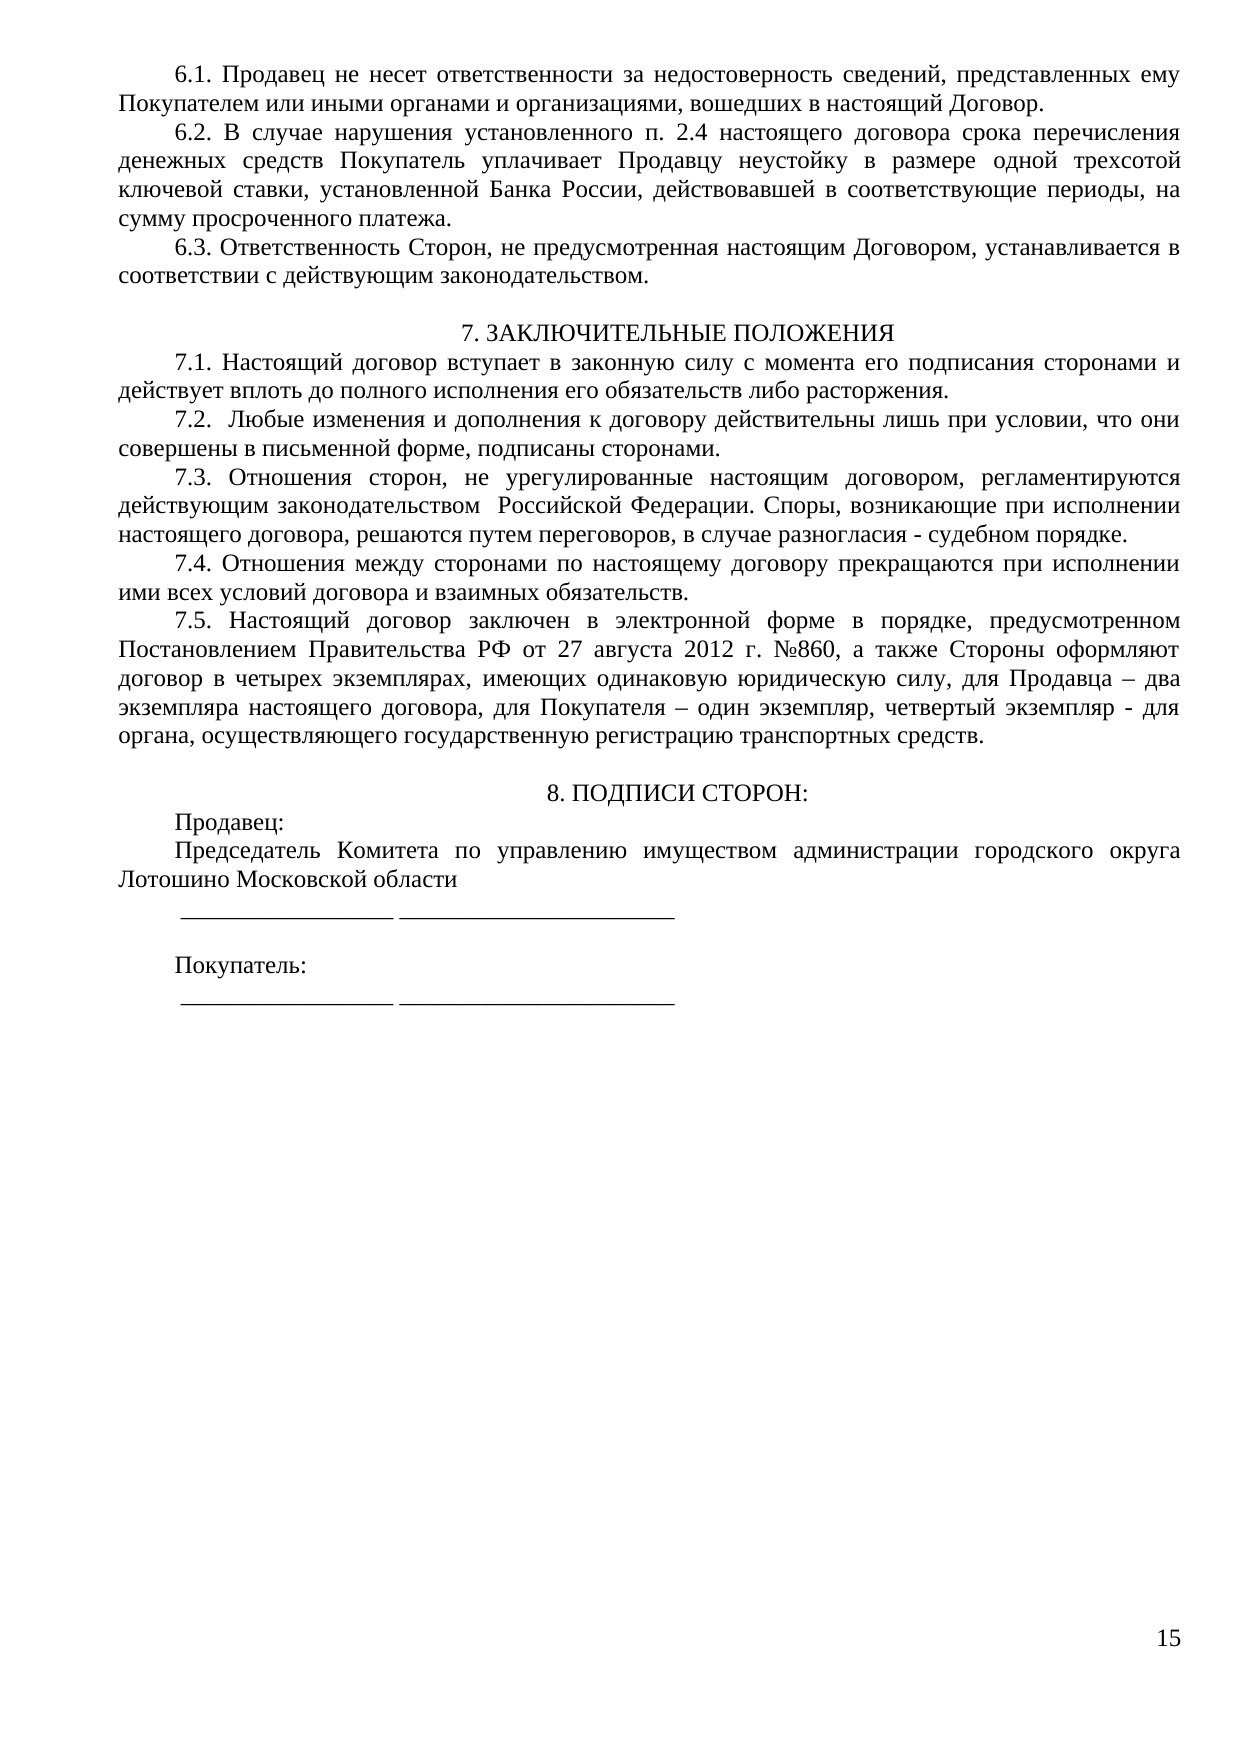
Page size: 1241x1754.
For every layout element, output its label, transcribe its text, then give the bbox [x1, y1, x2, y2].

text 7. ЗАКЛЮЧИТЕЛЬНЫЕ ПОЛОЖЕНИЯ [118, 318, 1181, 347]
text 7.1. Настоящий договор вступает в законную силу с момента его подписания сторонами и действует вплоть до полного исполнения его обязательств либо расторжения. [118, 347, 1181, 404]
text 7.3. Отношения сторон, не урегулированные настоящим договором, регламентируются действующим законодательством Российской Федерации. Споры, возникающие при исполнении настоящего договора, решаются путем переговоров, в случае разногласия - судебном порядке. [118, 462, 1181, 548]
text 6.1. Продавец не несет ответственности за недостоверность сведений, представленных ему Покупателем или иными органами и организациями, вошедших в настоящий Договор. [118, 59, 1181, 117]
text 7.5. Настоящий договор заключен в электронной форме в порядке, предусмотренном Постановлением Правительства РФ от 27 августа 2012 г. №860, а также Стороны оформляют договор в четырех экземплярах, имеющих одинаковую юридическую силу, для Продавца – два экземпляра настоящего договора, для Покупателя – один экземпляр, четвертый экземпляр - для органа, осуществляющего государственную регистрацию транспортных средств. [118, 605, 1181, 749]
text 6.2. В случае нарушения установленного п. 2.4 настоящего договора срока перечисления денежных средств Покупатель уплачивает Продавцу неустойку в размере одной трехсотой ключевой ставки, установленной Банка России, действовавшей в соответствующие периоды, на сумму просроченного платежа. [118, 117, 1181, 232]
text Председатель Комитета по управлению имуществом администрации городского округа Лотошино Московской области [118, 835, 1181, 893]
text Продавец: [118, 807, 1181, 835]
text Покупатель: [118, 950, 1181, 979]
text _________________ ______________________ [118, 893, 1181, 922]
text 8. ПОДПИСИ СТОРОН: [118, 778, 1181, 807]
text 7.4. Отношения между сторонами по настоящему договору прекращаются при исполнении ими всех условий договора и взаимных обязательств. [118, 548, 1181, 605]
text 6.3. Ответственность Сторон, не предусмотренная настоящим Договором, устанавливается в соответствии с действующим законодательством. [118, 232, 1181, 289]
text 7.2. Любые изменения и дополнения к договору действительны лишь при условии, что они совершены в письменной форме, подписаны сторонами. [118, 404, 1181, 462]
text _________________ ______________________ [118, 979, 1181, 1008]
